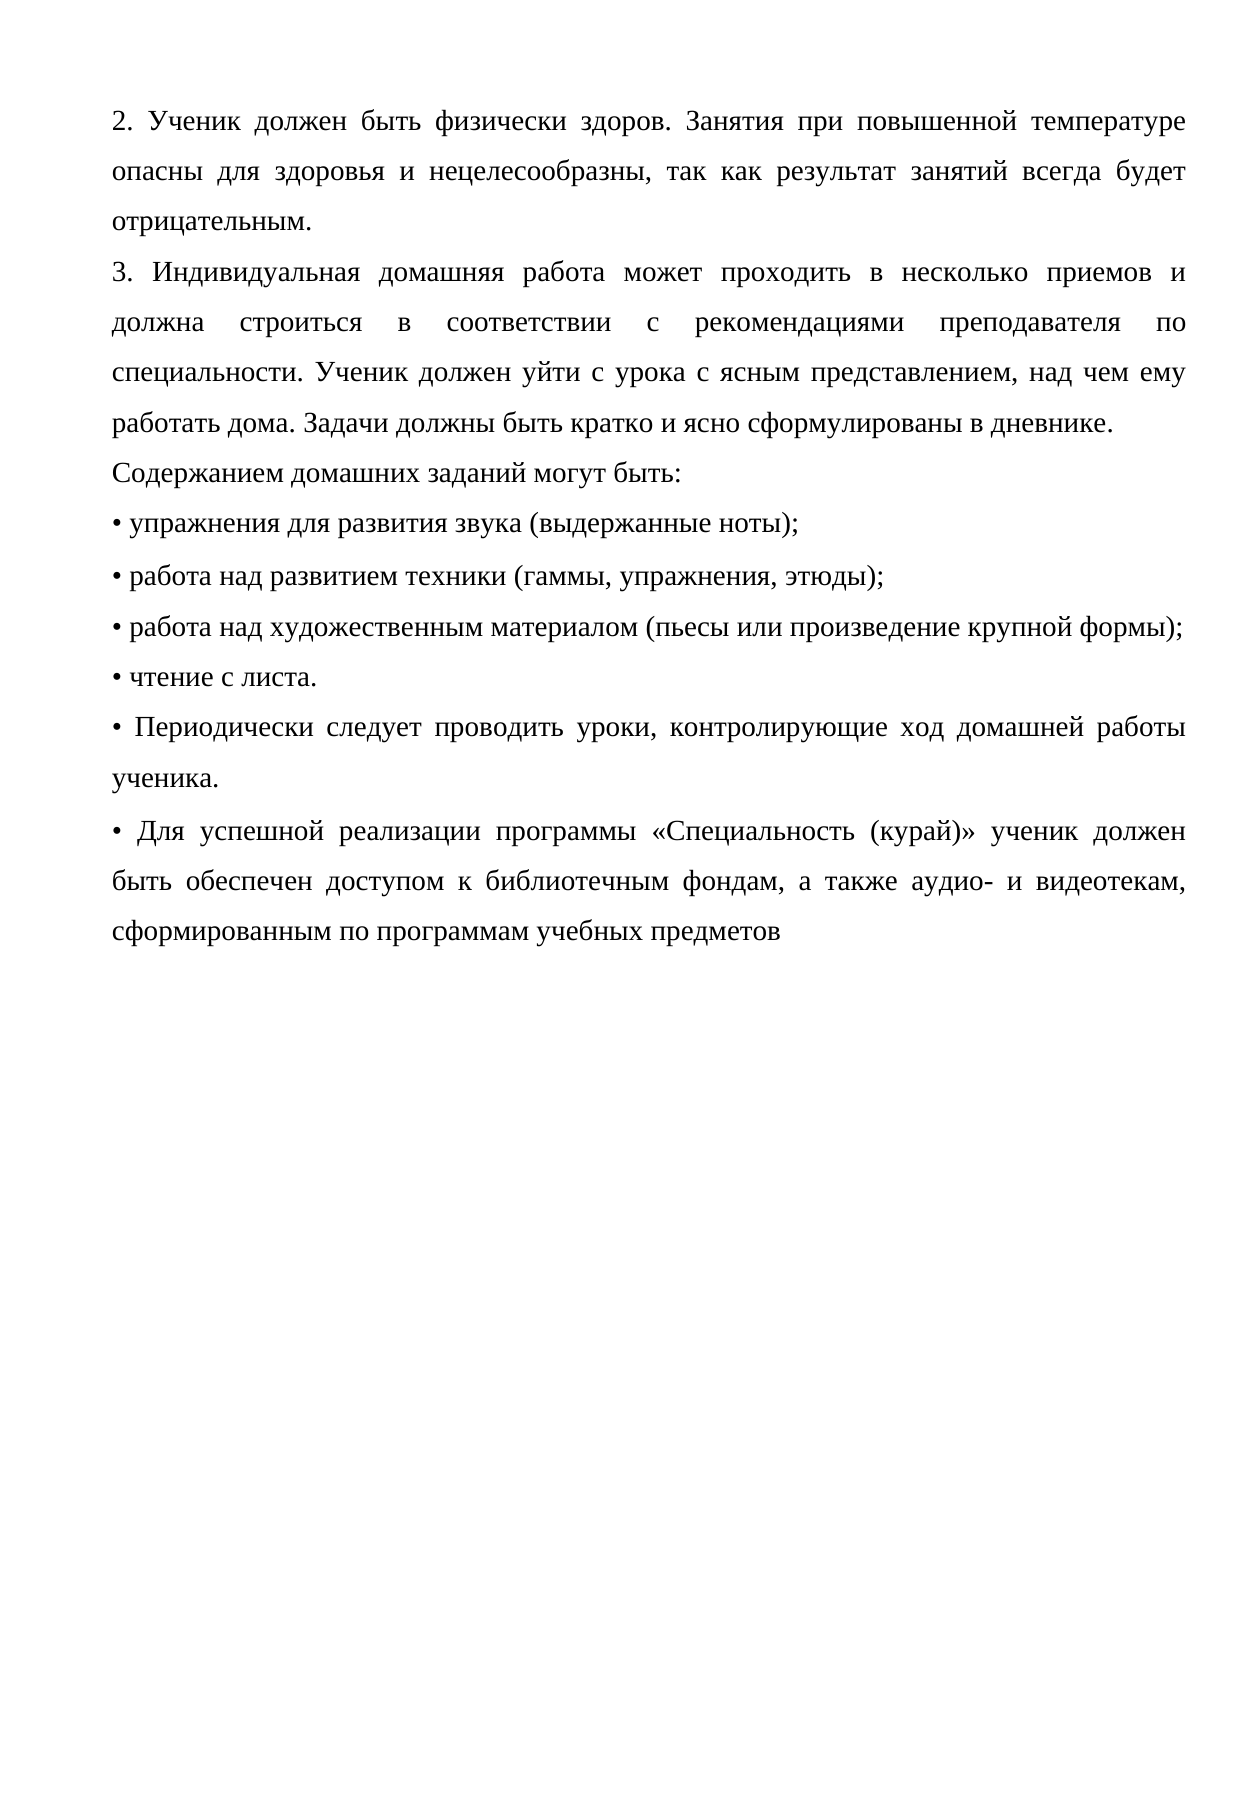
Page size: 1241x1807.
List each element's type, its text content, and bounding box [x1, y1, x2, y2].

text Содержанием домашних заданий могут быть: [112, 455, 1187, 488]
text • Для успешной реализации программы «Специальность (курай)» ученик должен быть обеспечен доступом к библиотечным фондам, а также аудио- и видеотекам, сформированным по программам учебных предметов [112, 813, 1187, 947]
text • упражнения для развития звука (выдержанные ноты); [112, 505, 1187, 539]
text • чтение с листа. [112, 659, 1187, 693]
text • работа над художественным материалом (пьесы или произведение крупной формы); [112, 609, 1187, 642]
text • Периодически следует проводить уроки, контролирующие ход домашней работы ученика. [112, 709, 1187, 793]
text • работа над развитием техники (гаммы, упражнения, этюды); [112, 558, 1187, 592]
text 2. Ученик должен быть физически здоров. Занятия при повышенной температуре опасны для здоровья и нецелесообразны, так как результат занятий всегда будет отрицательным. [112, 103, 1187, 237]
text 3. Индивидуальная домашняя работа может проходить в несколько приемов и должна строиться в соответствии с рекомендациями преподавателя по специальности. Ученик должен уйти с урока с ясным представлением, над чем ему работать дома. Задачи должны быть кратко и ясно сформулированы в дневнике. [112, 254, 1187, 438]
